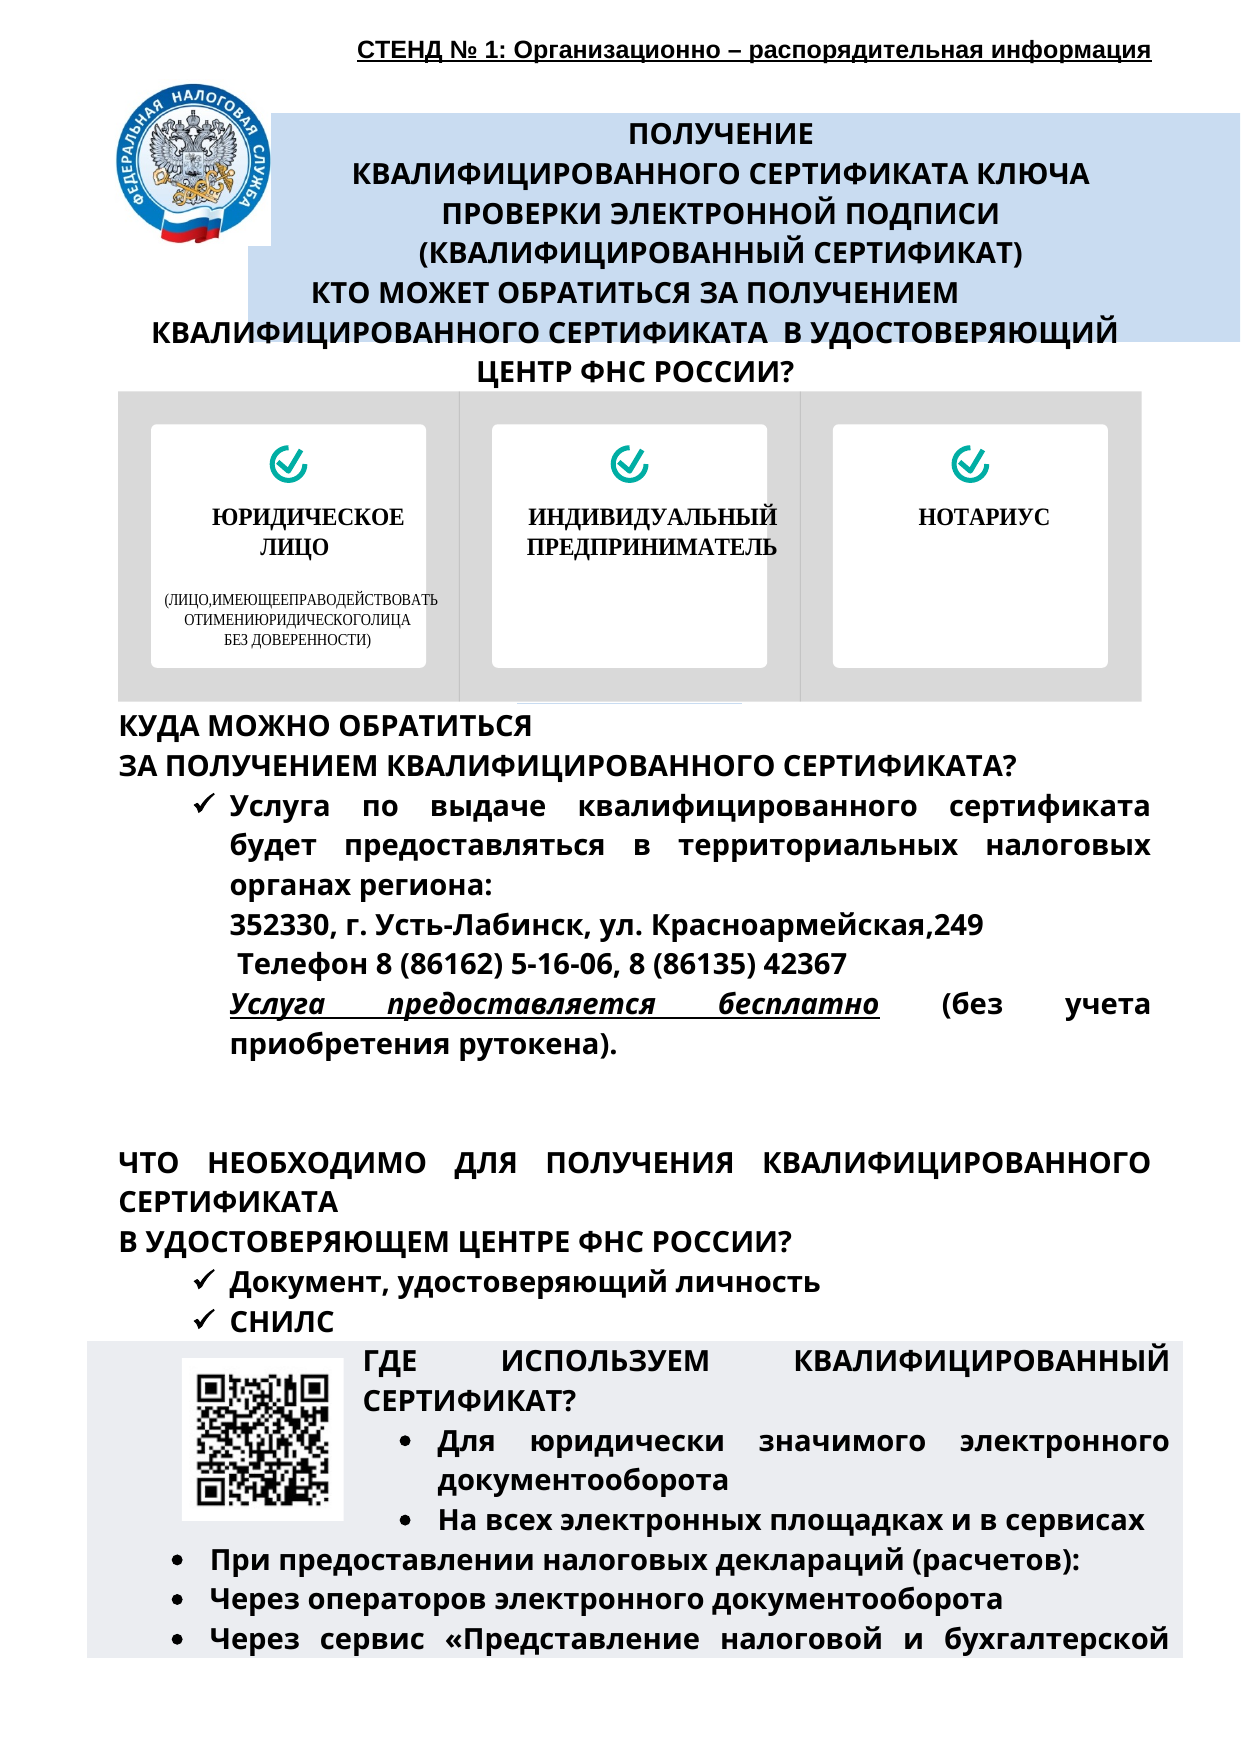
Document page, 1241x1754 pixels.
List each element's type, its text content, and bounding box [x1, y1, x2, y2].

text КТО МОЖЕТ ОБРАТИТЬСЯ ЗА ПОЛУЧЕНИЕМ КВАЛИФИЦИРОВАННОГО СЕРТИФИКАТА В УДОСТОВЕРЯЮЩИЙ ЦЕНТР ФНС РОССИИ? [118, 272, 1152, 391]
text В УДОСТОВЕРЯЮЩЕМ ЦЕНТРЕ ФНС РОССИИ? [118, 1221, 1152, 1261]
text ПОЛУЧЕНИЕ [271, 113, 1152, 153]
picture [114, 79, 271, 246]
text ЧТО НЕОБХОДИМО ДЛЯ ПОЛУЧЕНИЯ КВАЛИФИЦИРОВАННОГО СЕРТИФИКАТА [118, 1142, 1152, 1221]
list Документ, удостоверяющий личность [192, 1261, 1152, 1301]
text ЗА ПОЛУЧЕНИЕМ КВАЛИФИЦИРОВАННОГО СЕРТИФИКАТА? [118, 745, 1152, 785]
table_header 352330, г. Усть-Лабинск, ул. Красноармейская,249 Телефон 8 (86162) 5-16-06, 8 (86135) 42367 Услуга предоставляется бесплатно (без учета приобретения рутокена). [218, 904, 1163, 1142]
list Услуга по выдаче квалифицированного сертификата будет предоставляться в территориальных налоговых органах региона: [192, 785, 1152, 904]
picture [181, 1358, 344, 1521]
text КУДА МОЖНО ОБРАТИТЬСЯ [118, 706, 1152, 745]
list СНИЛС [192, 1301, 1152, 1341]
text КВАЛИФИЦИРОВАННОГО СЕРТИФИКАТА КЛЮЧА [271, 153, 1152, 193]
text ПРОВЕРКИ ЭЛЕКТРОННОЙ ПОДПИСИ [271, 193, 1152, 233]
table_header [87, 1341, 1183, 1658]
text (КВАЛИФИЦИРОВАННЫЙ СЕРТИФИКАТ) [118, 233, 1152, 272]
